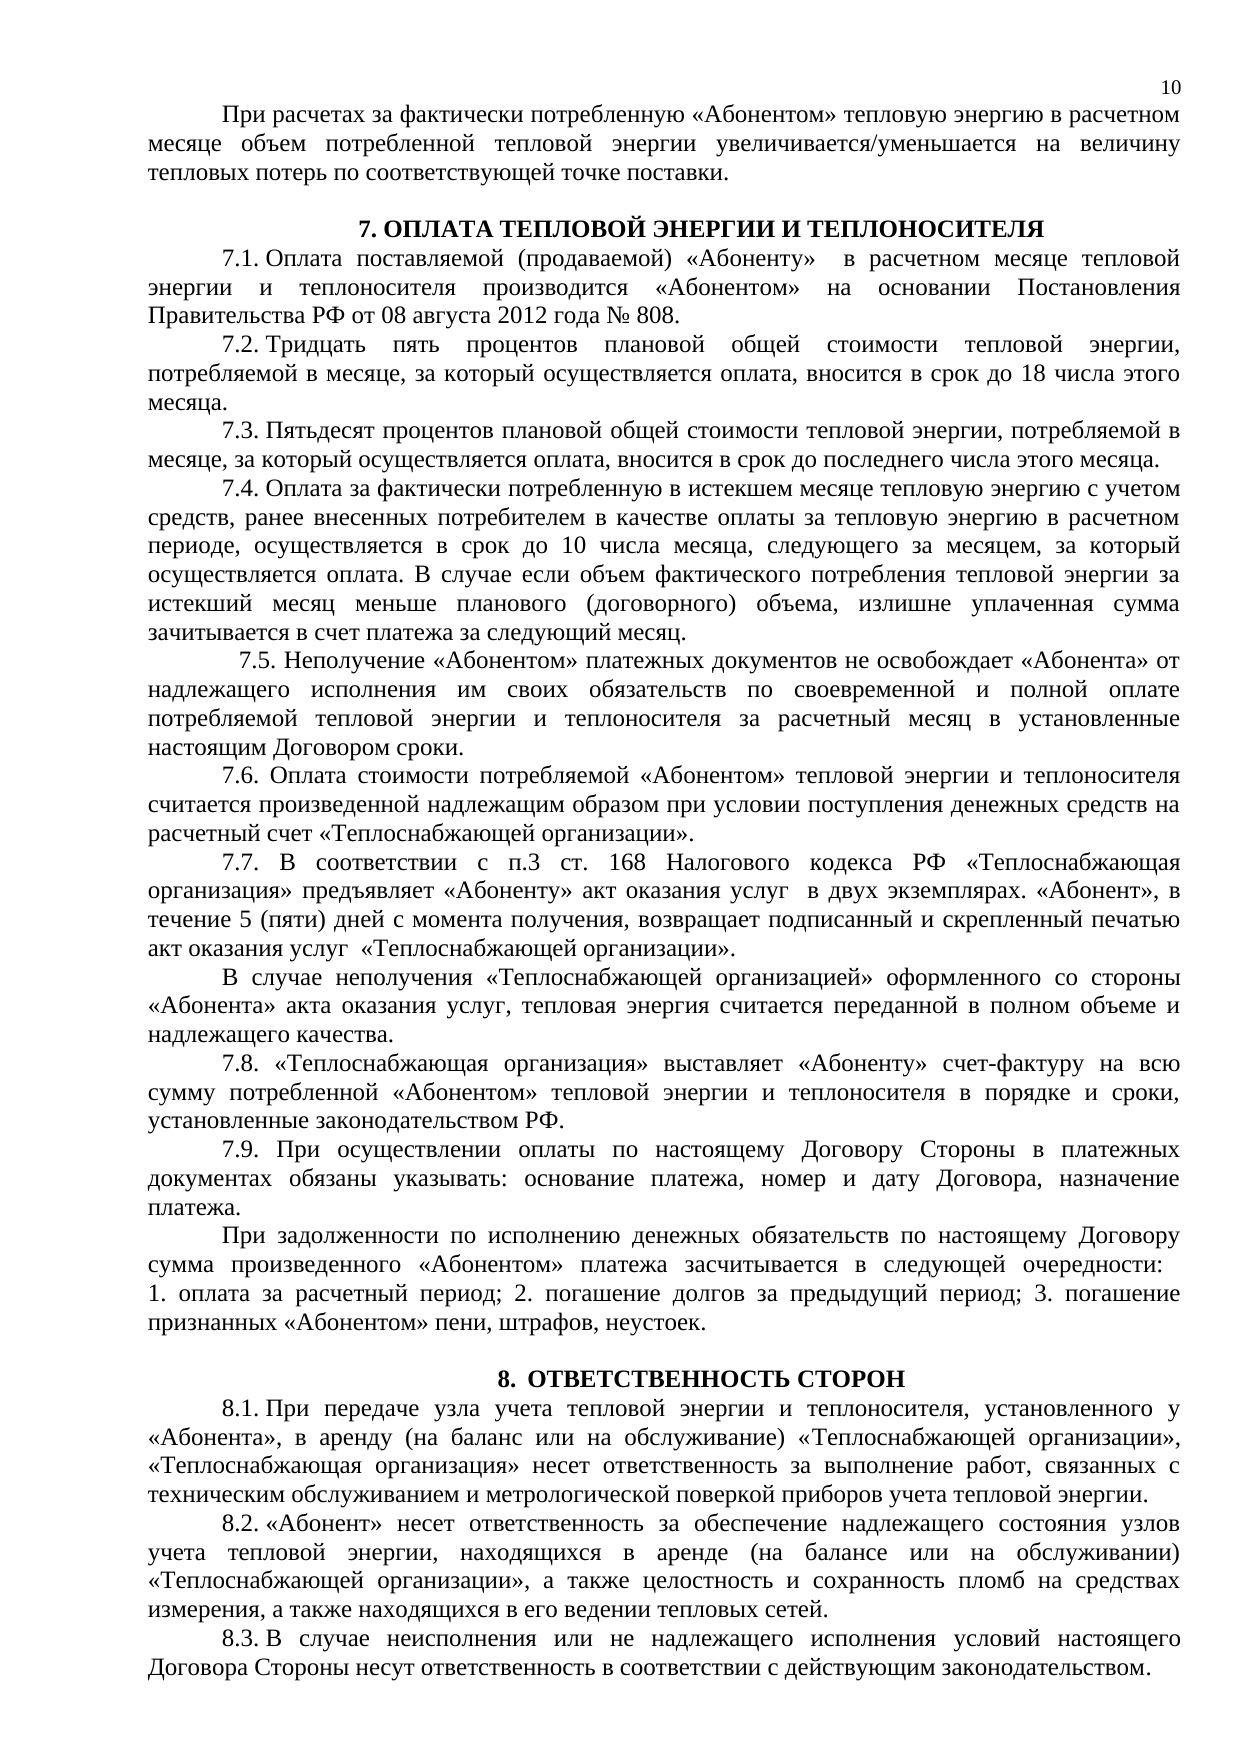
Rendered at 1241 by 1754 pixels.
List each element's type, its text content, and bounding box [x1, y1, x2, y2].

text При задолженности по исполнению денежных обязательств по настоящему Договору сумма произведенного «Абонентом» платежа засчитывается в следующей очередности: 1. оплата за расчетный период; 2. погашение долгов за предыдущий период; 3. погашение признанных «Абонентом» пени, штрафов, неустоек. [148, 1220, 1181, 1335]
list Оплата за фактически потребленную в истекшем месяце тепловую энергию с учетом средств, ранее внесенных потребителем в качестве оплаты за тепловую энергию в расчетном периоде, осуществляется в срок до 10 числа месяца, следующего за месяцем, за который осуществляется оплата. В случае если объем фактического потребления тепловой энергии за истекший месяц меньше планового (договорного) объема, излишне уплаченная сумма зачитывается в счет платежа за следующий месяц. [148, 473, 1181, 645]
text 7.5. Неполучение «Абонентом» платежных документов не освобождает «Абонента» от надлежащего исполнения им своих обязательств по своевременной и полной оплате потребляемой тепловой энергии и теплоносителя за расчетный месяц в установленные настоящим Договором сроки. [148, 645, 1181, 760]
text 7.7. В соответствии с п.3 ст. 168 Налогового кодекса РФ «Теплоснабжающая организация» предъявляет «Абоненту» акт оказания услуг в двух экземплярах. «Абонент», в течение 5 (пяти) дней с момента получения, возвращает подписанный и скрепленный печатью акт оказания услуг «Теплоснабжающей организации». [148, 847, 1181, 962]
list Тридцать пять процентов плановой общей стоимости тепловой энергии, потребляемой в месяце, за который осуществляется оплата, вносится в срок до 18 числа этого месяца. [148, 329, 1181, 415]
list Пятьдесят процентов плановой общей стоимости тепловой энергии, потребляемой в месяце, за который осуществляется оплата, вносится в срок до последнего числа этого месяца. [148, 415, 1181, 473]
text В случае неполучения «Теплоснабжающей организацией» оформленного со стороны «Абонента» акта оказания услуг, тепловая энергия считается переданной в полном объеме и надлежащего качества. [148, 962, 1181, 1048]
list В случае неисполнения или не надлежащего исполнения условий настоящего Договора Стороны несут ответственность в соответствии с действующим законодательством. [148, 1623, 1181, 1680]
list ОПЛАТА ТЕПЛОВОЙ ЭНЕРГИИ И ТЕПЛОНОСИТЕЛЯ [148, 214, 1181, 243]
list ОТВЕТСТВЕННОСТЬ СТОРОН [148, 1364, 1181, 1393]
list При передаче узла учета тепловой энергии и теплоносителя, установленного у «Абонента», в аренду (на баланс или на обслуживание) «Теплоснабжающей организации», «Теплоснабжающая организация» несет ответственность за выполнение работ, связанных с техническим обслуживанием и метрологической поверкой приборов учета тепловой энергии. [148, 1393, 1181, 1508]
text 7.9. При осуществлении оплаты по настоящему Договору Стороны в платежных документах обязаны указывать: основание платежа, номер и дату Договора, назначение платежа. [148, 1134, 1181, 1220]
list Оплата поставляемой (продаваемой) «Абоненту» в расчетном месяце тепловой энергии и теплоносителя производится «Абонентом» на основании Постановления Правительства РФ от 08 августа 2012 года № 808. [148, 243, 1181, 329]
text 7.6. Оплата стоимости потребляемой «Абонентом» тепловой энергии и теплоносителя считается произведенной надлежащим образом при условии поступления денежных средств на расчетный счет «Теплоснабжающей организации». [148, 760, 1181, 847]
list «Абонент» несет ответственность за обеспечение надлежащего состояния узлов учета тепловой энергии, находящихся в аренде (на балансе или на обслуживании) «Теплоснабжающей организации», а также целостность и сохранность пломб на средствах измерения, а также находящихся в его ведении тепловых сетей. [148, 1508, 1181, 1623]
text При расчетах за фактически потребленную «Абонентом» тепловую энергию в расчетном месяце объем потребленной тепловой энергии увеличивается/уменьшается на величину тепловых потерь по соответствующей точке поставки. [148, 99, 1181, 185]
text 7.8. «Теплоснабжающая организация» выставляет «Абоненту» счет-фактуру на всю сумму потребленной «Абонентом» тепловой энергии и теплоносителя в порядке и сроки, установленные законодательством РФ. [148, 1048, 1181, 1134]
